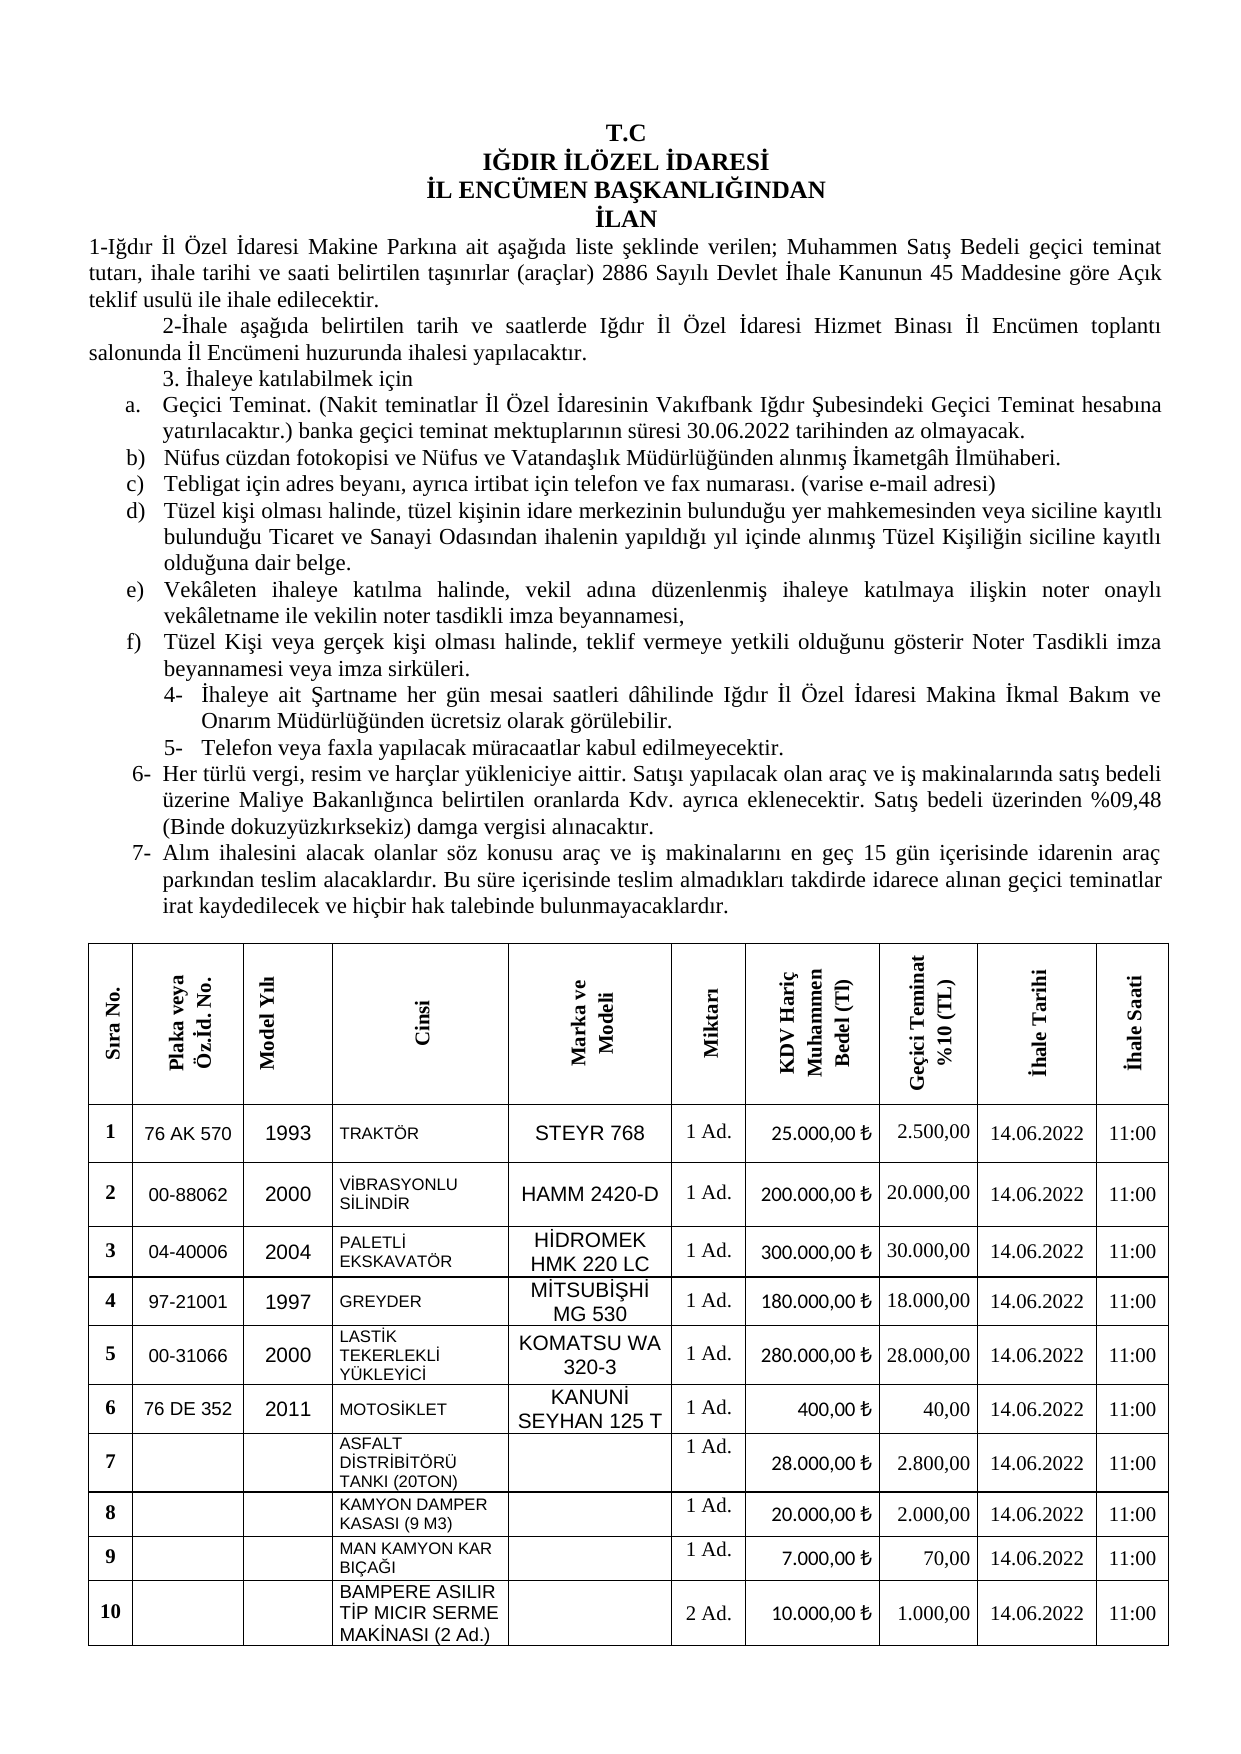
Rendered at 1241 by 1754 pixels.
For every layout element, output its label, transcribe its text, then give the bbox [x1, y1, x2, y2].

table_cell 1 Ad. [672, 1278, 745, 1325]
table_header İhale Tarihi [978, 944, 1096, 1104]
list Tüzel kişi olması halinde, tüzel kişinin idare merkezinin bulunduğu yer mahkemesinden veya siciline kayıtlı bulunduğu Ticaret ve Sanayi Odasından ihalenin yapıldığı yıl içinde alınmış Tüzel Kişiliğin siciline kayıtlı olduğuna dair belge. [126, 497, 1163, 576]
table_cell 1 Ad. [672, 1227, 745, 1276]
table_cell 1 Ad. [672, 1163, 745, 1226]
table_cell [509, 1537, 671, 1579]
list Nüfus cüzdan fotokopisi ve Nüfus ve Vatandaşlık Müdürlüğünden alınmış İkametgâh İlmühaberi. [126, 444, 1163, 470]
list Her türlü vergi, resim ve harçlar yükleniciye aittir. Satışı yapılacak olan araç ve iş makinalarında satış bedeli üzerine Maliye Bakanlığınca belirtilen oranlarda Kdv. ayrıca eklenecektir. Satış bedeli üzerinden %09,48 (Binde dokuzyüzkırksekiz) damga vergisi alınacaktır. [132, 760, 1163, 839]
table_cell [244, 1493, 332, 1536]
table_cell MİTSUBİŞHİ MG 530 [509, 1278, 671, 1325]
table_cell [509, 1493, 671, 1536]
table_cell KOMATSU WA 320-3 [509, 1326, 671, 1384]
table_cell 11:00 [1097, 1163, 1168, 1226]
text 2-İhale aşağıda belirtilen tarih ve saatlerde Iğdır İl Özel İdaresi Hizmet Binası İl Encümen toplantı salonunda İl Encümeni huzurunda ihalesi yapılacaktır. [89, 312, 1163, 365]
table_cell 300.000,00 ₺ [746, 1227, 879, 1276]
table_cell [244, 1537, 332, 1579]
table_cell 2004 [244, 1227, 332, 1276]
table_cell 2 [89, 1163, 132, 1226]
table_cell 400,00 ₺ [746, 1385, 879, 1433]
table_cell ASFALT DİSTRİBİTÖRÜ TANKI (20TON) [333, 1434, 508, 1491]
table_cell 10 [89, 1581, 132, 1645]
table_cell 00-88062 [133, 1163, 243, 1226]
table_cell 18.000,00 [880, 1278, 977, 1325]
table_cell 14.06.2022 [978, 1105, 1096, 1162]
table_cell 11:00 [1097, 1227, 1168, 1276]
list Tebligat için adres beyanı, ayrıca irtibat için telefon ve fax numarası. (varise e-mail adresi) [126, 470, 1163, 497]
table_cell 14.06.2022 [978, 1493, 1096, 1536]
title T.C [89, 118, 1163, 147]
table_cell 11:00 [1097, 1278, 1168, 1325]
table_cell [133, 1537, 243, 1579]
table_cell 14.06.2022 [978, 1278, 1096, 1325]
list Alım ihalesini alacak olanlar söz konusu araç ve iş makinalarını en geç 15 gün içerisinde idarenin araç parkından teslim alacaklardır. Bu süre içerisinde teslim almadıkları takdirde idarece alınan geçici teminatlar irat kaydedilecek ve hiçbir hak talebinde bulunmayacaklardır. [132, 839, 1163, 918]
table_cell 1 Ad. [672, 1434, 745, 1491]
table_cell 1.000,00 [880, 1581, 977, 1645]
table_cell 5 [89, 1326, 132, 1384]
table_cell VİBRASYONLU SİLİNDİR [333, 1163, 508, 1226]
table_cell KAMYON DAMPER KASASI (9 M3) [333, 1493, 508, 1536]
table_cell 14.06.2022 [978, 1537, 1096, 1579]
table_cell STEYR 768 [509, 1105, 671, 1162]
table_cell [509, 1434, 671, 1491]
table_cell [133, 1493, 243, 1536]
table_cell 11:00 [1097, 1385, 1168, 1433]
table_cell 3 [89, 1227, 132, 1276]
table_cell 1993 [244, 1105, 332, 1162]
table_cell MOTOSİKLET [333, 1385, 508, 1433]
table_cell 1 [89, 1105, 132, 1162]
table_header İhale Saati [1097, 944, 1168, 1104]
list Telefon veya faxla yapılacak müracaatlar kabul edilmeyecektir. [164, 734, 1163, 760]
table_cell 11:00 [1097, 1326, 1168, 1384]
table_header Model Yılı [244, 944, 332, 1104]
table_cell 28.000,00 ₺ [746, 1434, 879, 1491]
table_cell 2.000,00 [880, 1493, 977, 1536]
table_cell 1 Ad. [672, 1493, 745, 1536]
table_cell 11:00 [1097, 1493, 1168, 1536]
text 1-Iğdır İl Özel İdaresi Makine Parkına ait aşağıda liste şeklinde verilen; Muhammen Satış Bedeli geçici teminat tutarı, ihale tarihi ve saati belirtilen taşınırlar (araçlar) 2886 Sayılı Devlet İhale Kanunun 45 Maddesine göre Açık teklif usulü ile ihale edilecektir. [89, 233, 1163, 312]
table_cell 11:00 [1097, 1105, 1168, 1162]
table_header Miktarı [672, 944, 745, 1104]
table_cell 14.06.2022 [978, 1326, 1096, 1384]
table_cell 9 [89, 1537, 132, 1579]
list Tüzel Kişi veya gerçek kişi olması halinde, teklif vermeye yetkili olduğunu gösterir Noter Tasdikli imza beyannamesi veya imza sirküleri. [126, 628, 1163, 681]
table_header KDV Hariç Muhammen Bedel (Tl) [746, 944, 879, 1104]
table_cell 8 [89, 1493, 132, 1536]
table_cell 2 Ad. [672, 1581, 745, 1645]
table_cell 70,00 [880, 1537, 977, 1579]
table_header Geçici Teminat %10 (TL) [880, 944, 977, 1104]
table_cell BAMPERE ASILIR TİP MICIR SERME MAKİNASI (2 Ad.) [333, 1581, 508, 1645]
table_cell 180.000,00 ₺ [746, 1278, 879, 1325]
table_cell 2000 [244, 1163, 332, 1226]
table_cell 14.06.2022 [978, 1227, 1096, 1276]
text İL ENCÜMEN BAŞKANLIĞINDAN [89, 176, 1163, 204]
table_cell 7 [89, 1434, 132, 1491]
table_cell 1997 [244, 1278, 332, 1325]
table_cell 14.06.2022 [978, 1434, 1096, 1491]
table_cell KANUNİ SEYHAN 125 T [509, 1385, 671, 1433]
table_cell [244, 1434, 332, 1491]
table_cell LASTİK TEKERLEKLİ YÜKLEYİCİ [333, 1326, 508, 1384]
table_cell 40,00 [880, 1385, 977, 1433]
table_cell GREYDER [333, 1278, 508, 1325]
table_cell 11:00 [1097, 1581, 1168, 1645]
table_header Marka ve Modeli [509, 944, 671, 1104]
table_cell 11:00 [1097, 1434, 1168, 1491]
table_cell HAMM 2420-D [509, 1163, 671, 1226]
table_cell 1 Ad. [672, 1385, 745, 1433]
table_cell 76 AK 570 [133, 1105, 243, 1162]
table_cell [133, 1581, 243, 1645]
table_cell 1 Ad. [672, 1537, 745, 1579]
table_cell 14.06.2022 [978, 1385, 1096, 1433]
table_cell 28.000,00 [880, 1326, 977, 1384]
table_cell 10.000,00 ₺ [746, 1581, 879, 1645]
text IĞDIR İLÖZEL İDARESİ [89, 147, 1163, 176]
table_cell PALETLİ EKSKAVATÖR [333, 1227, 508, 1276]
table_cell 6 [89, 1385, 132, 1433]
list İhaleye ait Şartname her gün mesai saatleri dâhilinde Iğdır İl Özel İdaresi Makina İkmal Bakım ve Onarım Müdürlüğünden ücretsiz olarak görülebilir. [164, 681, 1163, 734]
table_cell 20.000,00 ₺ [746, 1493, 879, 1536]
table_cell 1 Ad. [672, 1105, 745, 1162]
table_cell [133, 1434, 243, 1491]
table_cell 14.06.2022 [978, 1163, 1096, 1226]
table_cell 00-31066 [133, 1326, 243, 1384]
table_cell 76 DE 352 [133, 1385, 243, 1433]
table_cell 2000 [244, 1326, 332, 1384]
text İLAN [89, 204, 1163, 233]
table_cell 30.000,00 [880, 1227, 977, 1276]
table_header Cinsi [333, 944, 508, 1104]
table_cell 04-40006 [133, 1227, 243, 1276]
table_cell 25.000,00 ₺ [746, 1105, 879, 1162]
table_cell [244, 1581, 332, 1645]
table_header Sıra No. [89, 944, 132, 1104]
table_cell 2.800,00 [880, 1434, 977, 1491]
table_cell HİDROMEK HMK 220 LC [509, 1227, 671, 1276]
list Vekâleten ihaleye katılma halinde, vekil adına düzenlenmiş ihaleye katılmaya ilişkin noter onaylı vekâletname ile vekilin noter tasdikli imza beyannamesi, [126, 576, 1163, 628]
table_cell MAN KAMYON KAR BIÇAĞI [333, 1537, 508, 1579]
table_cell 14.06.2022 [978, 1581, 1096, 1645]
table_cell 11:00 [1097, 1537, 1168, 1579]
list Geçici Teminat. (Nakit teminatlar İl Özel İdaresinin Vakıfbank Iğdır Şubesindeki Geçici Teminat hesabına yatırılacaktır.) banka geçici teminat mektuplarının süresi 30.06.2022 tarihinden az olmayacak. [125, 391, 1163, 444]
table_cell 2011 [244, 1385, 332, 1433]
table_cell [509, 1581, 671, 1645]
table_cell 97-21001 [133, 1278, 243, 1325]
table_header Plaka veya Öz.İd. No. [133, 944, 243, 1104]
table_cell 20.000,00 [880, 1163, 977, 1226]
table_cell 1 Ad. [672, 1326, 745, 1384]
table_cell 7.000,00 ₺ [746, 1537, 879, 1579]
table_cell 4 [89, 1278, 132, 1325]
table_cell 280.000,00 ₺ [746, 1326, 879, 1384]
table_cell TRAKTÖR [333, 1105, 508, 1162]
table_cell 2.500,00 [880, 1105, 977, 1162]
table_cell 200.000,00 ₺ [746, 1163, 879, 1226]
text 3. İhaleye katılabilmek için [162, 365, 1163, 391]
